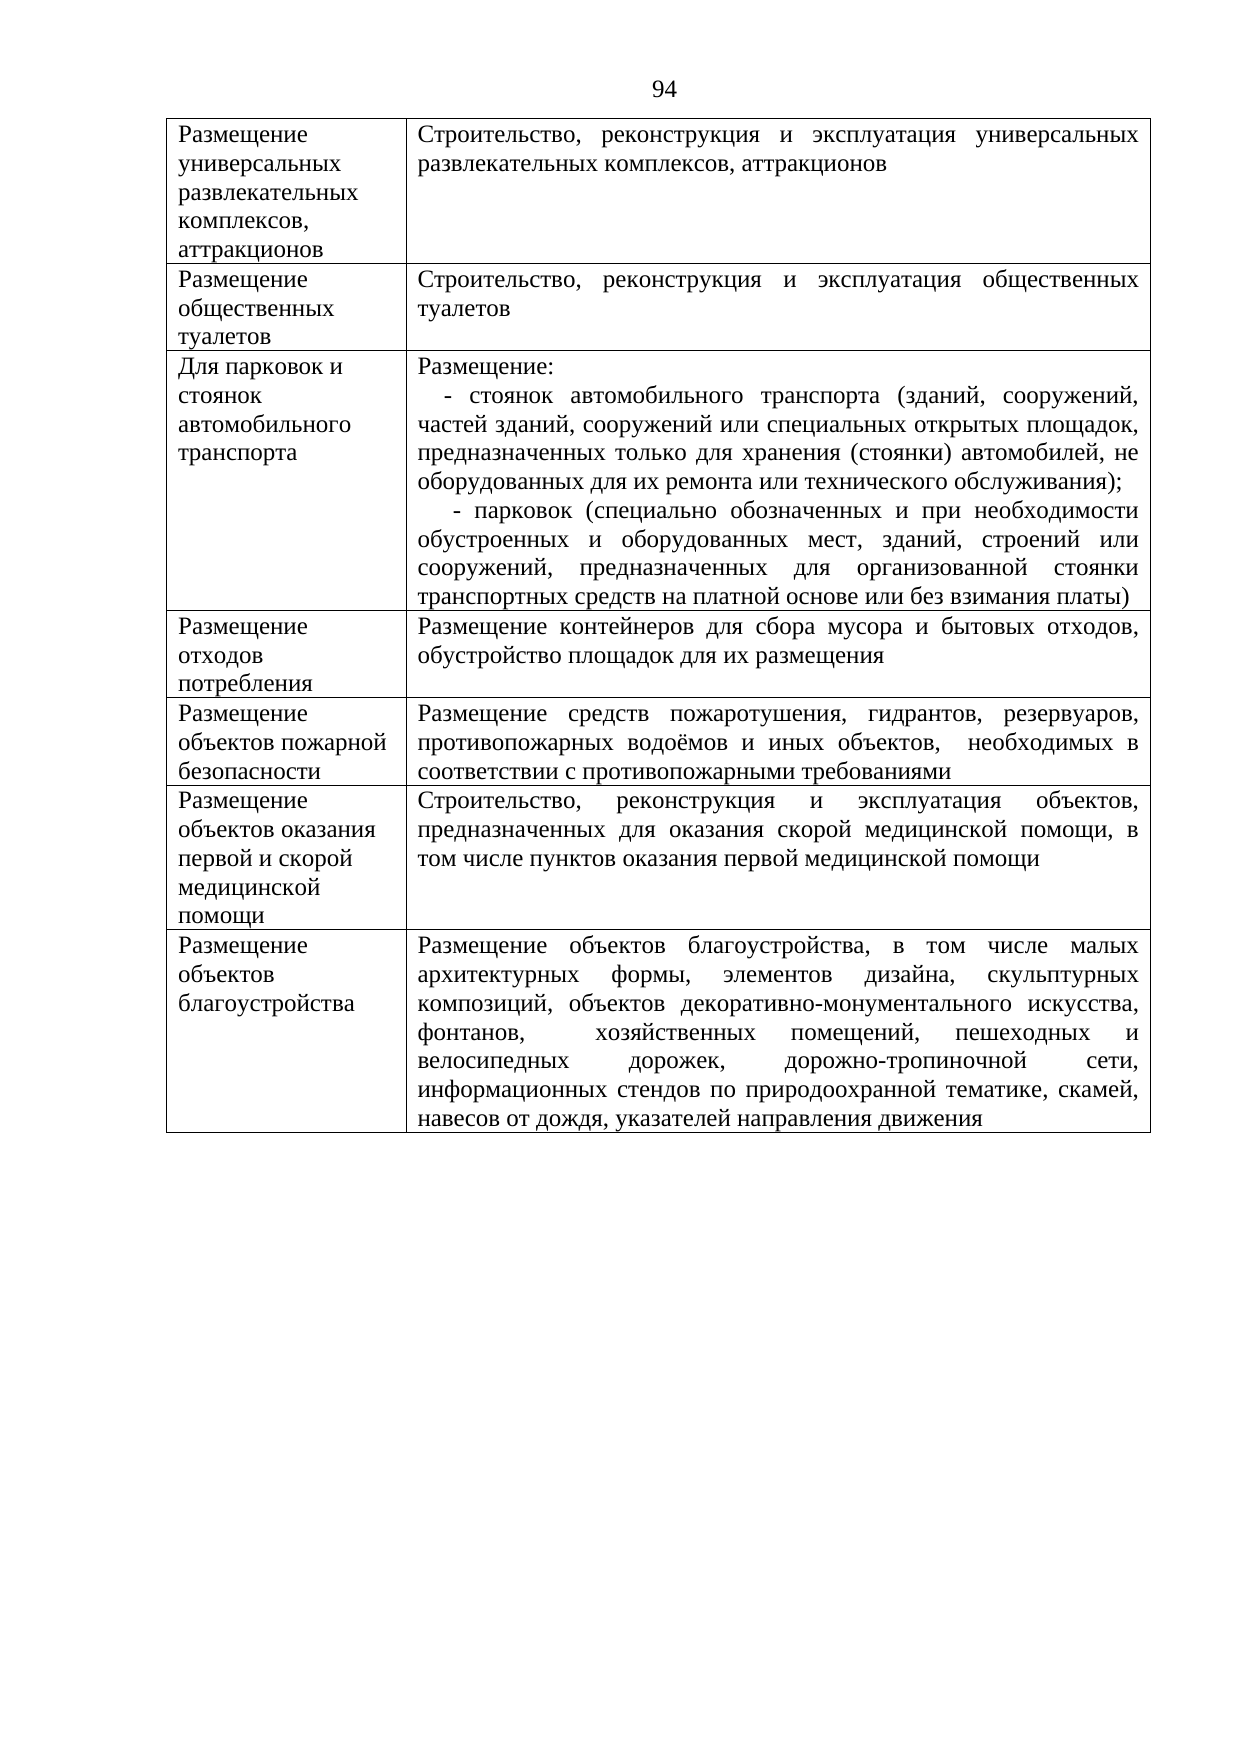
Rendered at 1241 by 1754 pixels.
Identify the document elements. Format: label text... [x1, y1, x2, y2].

table_cell Размещение отходов потребления [167, 611, 406, 697]
table_cell Строительство, реконструкция и эксплуатация универсальных развлекательных комплексов, аттракционов [407, 119, 1150, 263]
table_cell Строительство, реконструкция и эксплуатация объектов, предназначенных для оказания скорой медицинской помощи, в том числе пунктов оказания первой медицинской помощи [407, 786, 1150, 929]
table_cell Размещение контейнеров для сбора мусора и бытовых отходов, обустройство площадок для их размещения [407, 611, 1150, 697]
table_cell Размещение: - стоянок автомобильного транспорта (зданий, сооружений, частей зданий, сооружений или специальных открытых площадок, предназначенных только для хранения (стоянки) автомобилей, не оборудованных для их ремонта или технического обслуживания); - парковок (специально обозначенных и при необходимости обустроенных и оборудованных мест, зданий, строений или сооружений, предназначенных для организованной стоянки транспортных средств на платной основе или без взимания платы) [407, 351, 1150, 610]
table_cell Размещение средств пожаротушения, гидрантов, резервуаров, противопожарных водоёмов и иных объектов, необходимых в соответствии с противопожарными требованиями [407, 698, 1150, 784]
table_cell Размещение универсальных развлекательных комплексов, аттракционов [167, 119, 406, 263]
table_cell Размещение объектов благоустройства, в том числе малых архитектурных формы, элементов дизайна, скульптурных композиций, объектов декоративно-монументального искусства, фонтанов, хозяйственных помещений, пешеходных и велосипедных дорожек, дорожно-тропиночной сети, информационных стендов по природоохранной тематике, скамей, навесов от дождя, указателей направления движения [407, 930, 1150, 1132]
table_cell Размещение объектов благоустройства [167, 930, 406, 1132]
table_cell Для парковок и стоянок автомобильного транспорта [167, 351, 406, 610]
table_cell Размещение объектов пожарной безопасности [167, 698, 406, 784]
table_cell Размещение общественных туалетов [167, 264, 406, 350]
table_cell Строительство, реконструкция и эксплуатация общественных туалетов [407, 264, 1150, 350]
table_cell Размещение объектов оказания первой и скорой медицинской помощи [167, 786, 406, 929]
